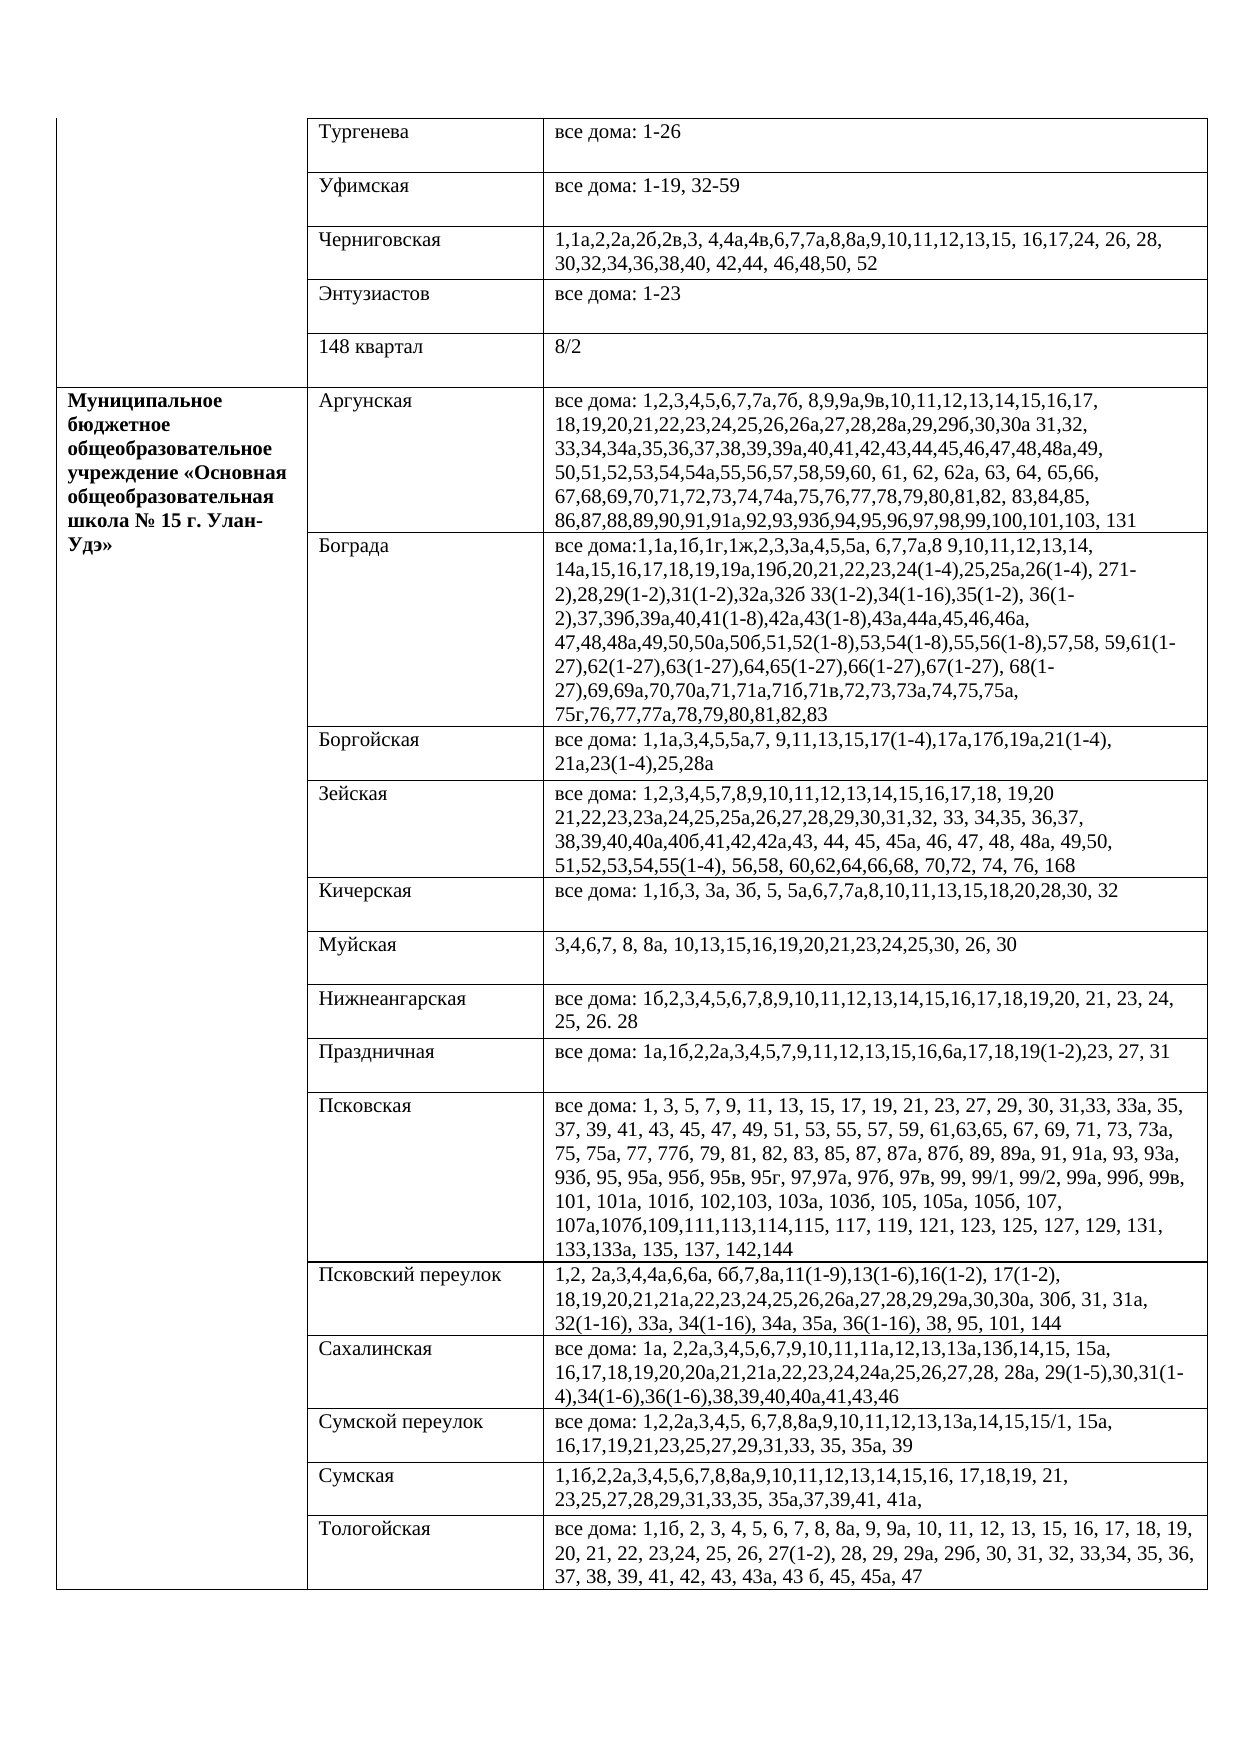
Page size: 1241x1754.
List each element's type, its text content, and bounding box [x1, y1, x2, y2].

table_cell все дома: 1,2,3,4,5,6,7,7а,7б, 8,9,9а,9в,10,11,12,13,14,15,16,17, 18,19,20,21,22,23,24,25,26,26а,27,28,28а,29,29б,30,30а 31,32, 33,34,34а,35,36,37,38,39,39а,40,41,42,43,44,45,46,47,48,48а,49, 50,51,52,53,54,54а,55,56,57,58,59,60, 61, 62, 62а, 63, 64, 65,66, 67,68,69,70,71,72,73,74,74а,75,76,77,78,79,80,81,82, 83,84,85, 86,87,88,89,90,91,91а,92,93,93б,94,95,96,97,98,99,100,101,103, 131 [544, 388, 1207, 532]
table_cell все дома: 1б,2,3,4,5,6,7,8,9,10,11,12,13,14,15,16,17,18,19,20, 21, 23, 24, 25, 26. 28 [544, 985, 1207, 1038]
table_cell 8/2 [544, 334, 1207, 387]
table_cell Бограда [308, 533, 543, 726]
table_cell 3,4,6,7, 8, 8а, 10,13,15,16,19,20,21,23,24,25,30, 26, 30 [544, 932, 1207, 984]
table_cell Тургенева [308, 119, 543, 172]
table_cell все дома: 1,2,2а,3,4,5, 6,7,8,8а,9,10,11,12,13,13а,14,15,15/1, 15а, 16,17,19,21,23,25,27,29,31,33, 35, 35а, 39 [544, 1409, 1207, 1462]
table_cell Псковская [308, 1093, 543, 1261]
table_cell Муниципальное бюджетное общеобразовательное учреждение «Основная общеобразовательная школа № 15 г. Улан-Удэ» [57, 388, 307, 1588]
table_cell Аргунская [308, 388, 543, 532]
table_cell Муйская [308, 932, 543, 984]
table_cell все дома: 1,1а,3,4,5,5а,7, 9,11,13,15,17(1-4),17а,17б,19а,21(1-4), 21а,23(1-4),25,28а [544, 727, 1207, 779]
table_cell Праздничная [308, 1039, 543, 1092]
table_cell Кичерская [308, 878, 543, 931]
table_cell Нижнеангарская [308, 985, 543, 1038]
table_cell все дома: 1,1б,3, 3а, 3б, 5, 5а,6,7,7а,8,10,11,13,15,18,20,28,30, 32 [544, 878, 1207, 931]
table_cell все дома: 1-26 [544, 119, 1207, 172]
table_cell все дома: 1,1б, 2, 3, 4, 5, 6, 7, 8, 8а, 9, 9а, 10, 11, 12, 13, 15, 16, 17, 18, 19, 20, 21, 22, 23,24, 25, 26, 27(1-2), 28, 29, 29а, 29б, 30, 31, 32, 33,34, 35, 36, 37, 38, 39, 41, 42, 43, 43а, 43 б, 45, 45а, 47 [544, 1516, 1207, 1588]
table_cell 148 квартал [308, 334, 543, 387]
table_cell Сахалинская [308, 1336, 543, 1408]
table_cell Зейская [308, 781, 543, 877]
table_cell 1,1а,2,2а,2б,2в,3, 4,4а,4в,6,7,7а,8,8а,9,10,11,12,13,15, 16,17,24, 26, 28, 30,32,34,36,38,40, 42,44, 46,48,50, 52 [544, 227, 1207, 279]
table_cell Сумской переулок [308, 1409, 543, 1462]
table_cell 1,2, 2а,3,4,4а,6,6а, 6б,7,8а,11(1-9),13(1-6),16(1-2), 17(1-2), 18,19,20,21,21а,22,23,24,25,26,26а,27,28,29,29а,30,30а, 30б, 31, 31а, 32(1-16), 33а, 34(1-16), 34а, 35а, 36(1-16), 38, 95, 101, 144 [544, 1263, 1207, 1334]
table_cell Тологойская [308, 1516, 543, 1588]
table_cell все дома:1,1а,1б,1г,1ж,2,3,3а,4,5,5а, 6,7,7а,8 9,10,11,12,13,14, 14а,15,16,17,18,19,19а,19б,20,21,22,23,24(1-4),25,25а,26(1-4), 271-2),28,29(1-2),31(1-2),32а,32б 33(1-2),34(1-16),35(1-2), 36(1-2),37,39б,39а,40,41(1-8),42а,43(1-8),43а,44а,45,46,46а, 47,48,48а,49,50,50а,50б,51,52(1-8),53,54(1-8),55,56(1-8),57,58, 59,61(1-27),62(1-27),63(1-27),64,65(1-27),66(1-27),67(1-27), 68(1-27),69,69а,70,70а,71,71а,71б,71в,72,73,73а,74,75,75а, 75г,76,77,77а,78,79,80,81,82,83 [544, 533, 1207, 726]
table_cell все дома: 1, 3, 5, 7, 9, 11, 13, 15, 17, 19, 21, 23, 27, 29, 30, 31,33, 33а, 35, 37, 39, 41, 43, 45, 47, 49, 51, 53, 55, 57, 59, 61,63,65, 67, 69, 71, 73, 73а, 75, 75а, 77, 77б, 79, 81, 82, 83, 85, 87, 87а, 87б, 89, 89а, 91, 91а, 93, 93а, 93б, 95, 95а, 95б, 95в, 95г, 97,97а, 97б, 97в, 99, 99/1, 99/2, 99а, 99б, 99в, 101, 101а, 101б, 102,103, 103а, 103б, 105, 105а, 105б, 107, 107а,107б,109,111,113,114,115, 117, 119, 121, 123, 125, 127, 129, 131, 133,133а, 135, 137, 142,144 [544, 1093, 1207, 1261]
table_cell все дома: 1а, 2,2а,3,4,5,6,7,9,10,11,11а,12,13,13а,13б,14,15, 15а, 16,17,18,19,20,20а,21,21а,22,23,24,24а,25,26,27,28, 28а, 29(1-5),30,31(1-4),34(1-6),36(1-6),38,39,40,40а,41,43,46 [544, 1336, 1207, 1408]
table_cell Боргойская [308, 727, 543, 779]
table_cell Уфимская [308, 173, 543, 226]
table_cell Сумская [308, 1463, 543, 1515]
table_cell Энтузиастов [308, 280, 543, 333]
table_cell все дома: 1а,1б,2,2а,3,4,5,7,9,11,12,13,15,16,6а,17,18,19(1-2),23, 27, 31 [544, 1039, 1207, 1092]
table_cell все дома: 1-19, 32-59 [544, 173, 1207, 226]
table_cell Псковский переулок [308, 1263, 543, 1334]
table_cell Черниговская [308, 227, 543, 279]
table_cell все дома: 1-23 [544, 280, 1207, 333]
table_cell 1,1б,2,2а,3,4,5,6,7,8,8а,9,10,11,12,13,14,15,16, 17,18,19, 21, 23,25,27,28,29,31,33,35, 35а,37,39,41, 41а, [544, 1463, 1207, 1515]
table_cell все дома: 1,2,3,4,5,7,8,9,10,11,12,13,14,15,16,17,18, 19,20 21,22,23,23а,24,25,25а,26,27,28,29,30,31,32, 33, 34,35, 36,37, 38,39,40,40а,40б,41,42,42а,43, 44, 45, 45а, 46, 47, 48, 48а, 49,50, 51,52,53,54,55(1-4), 56,58, 60,62,64,66,68, 70,72, 74, 76, 168 [544, 781, 1207, 877]
